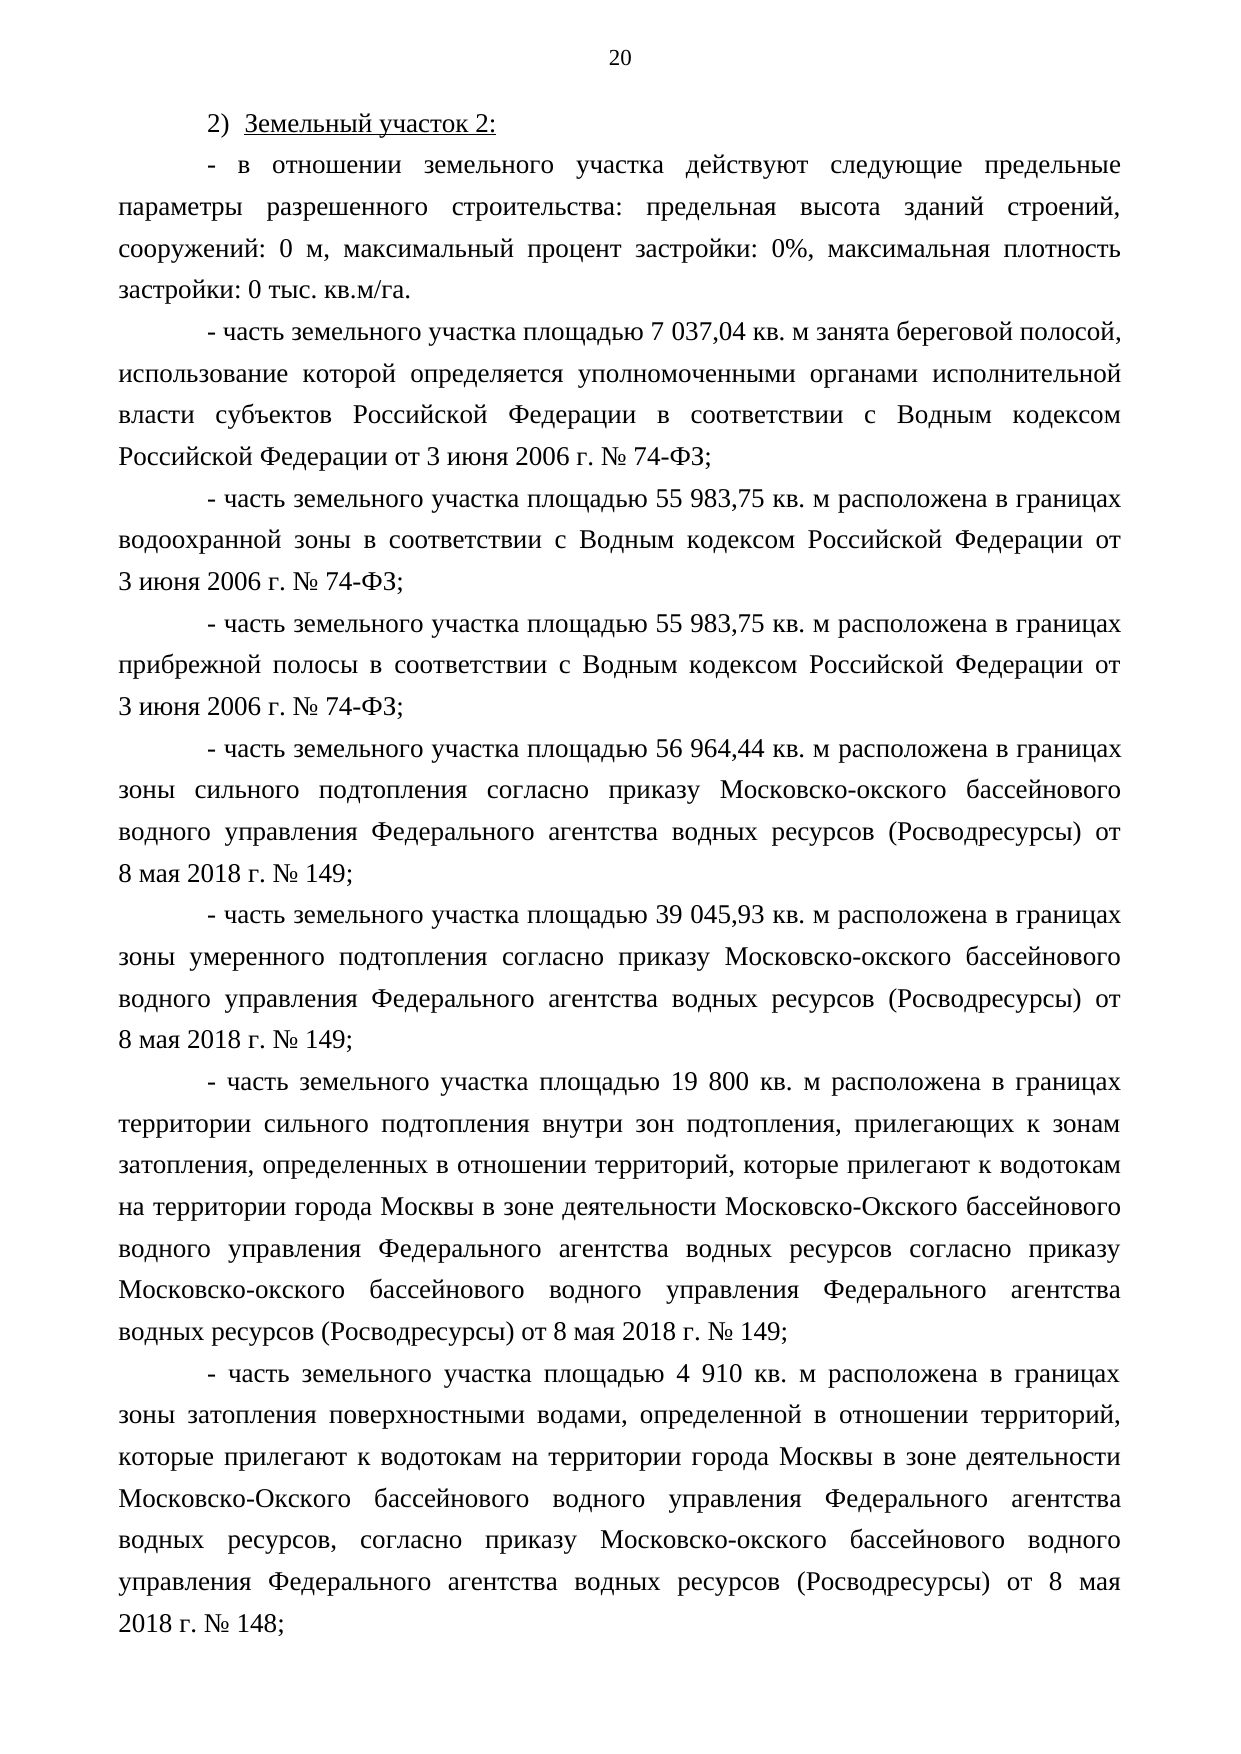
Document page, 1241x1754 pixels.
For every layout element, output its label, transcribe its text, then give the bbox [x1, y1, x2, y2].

text - часть земельного участка площадью 55 983,75 кв. м расположена в границах прибрежной полосы в соответствии с Водным кодексом Российской Федерации от 3 июня 2006 г. № 74-ФЗ; [118, 599, 1122, 724]
text - часть земельного участка площадью 4 910 кв. м расположена в границах зоны затопления поверхностными водами, определенной в отношении территорий, которые прилегают к водотокам на территории города Москвы в зоне деятельности Московско-Окского бассейнового водного управления Федерального агентства водных ресурсов, согласно приказу Московско-окского бассейнового водного управления Федерального агентства водных ресурсов (Росводресурсы) от 8 мая 2018 г. № 148; [118, 1349, 1122, 1640]
list Земельный участок 2: [207, 99, 1122, 140]
text - часть земельного участка площадью 55 983,75 кв. м расположена в границах водоохранной зоны в соответствии с Водным кодексом Российской Федерации от 3 июня 2006 г. № 74-ФЗ; [118, 474, 1122, 599]
text - часть земельного участка площадью 39 045,93 кв. м расположена в границах зоны умеренного подтопления согласно приказу Московско-окского бассейнового водного управления Федерального агентства водных ресурсов (Росводресурсы) от 8 мая 2018 г. № 149; [118, 890, 1122, 1057]
text - часть земельного участка площадью 56 964,44 кв. м расположена в границах зоны сильного подтопления согласно приказу Московско-окского бассейнового водного управления Федерального агентства водных ресурсов (Росводресурсы) от 8 мая 2018 г. № 149; [118, 724, 1122, 890]
text - в отношении земельного участка действуют следующие предельные параметры разрешенного строительства: предельная высота зданий строений, сооружений: 0 м, максимальный процент застройки: 0%, максимальная плотность застройки: 0 тыс. кв.м/га. [118, 140, 1122, 307]
text - часть земельного участка площадью 19 800 кв. м расположена в границах территории сильного подтопления внутри зон подтопления, прилегающих к зонам затопления, определенных в отношении территорий, которые прилегают к водотокам на территории города Москвы в зоне деятельности Московско-Окского бассейнового водного управления Федерального агентства водных ресурсов согласно приказу Московско-окского бассейнового водного управления Федерального агентства водных ресурсов (Росводресурсы) от 8 мая 2018 г. № 149; [118, 1057, 1122, 1349]
text - часть земельного участка площадью 7 037,04 кв. м занята береговой полосой, использование которой определяется уполномоченными органами исполнительной власти субъектов Российской Федерации в соответствии с Водным кодексом Российской Федерации от 3 июня 2006 г. № 74-ФЗ; [118, 307, 1122, 474]
